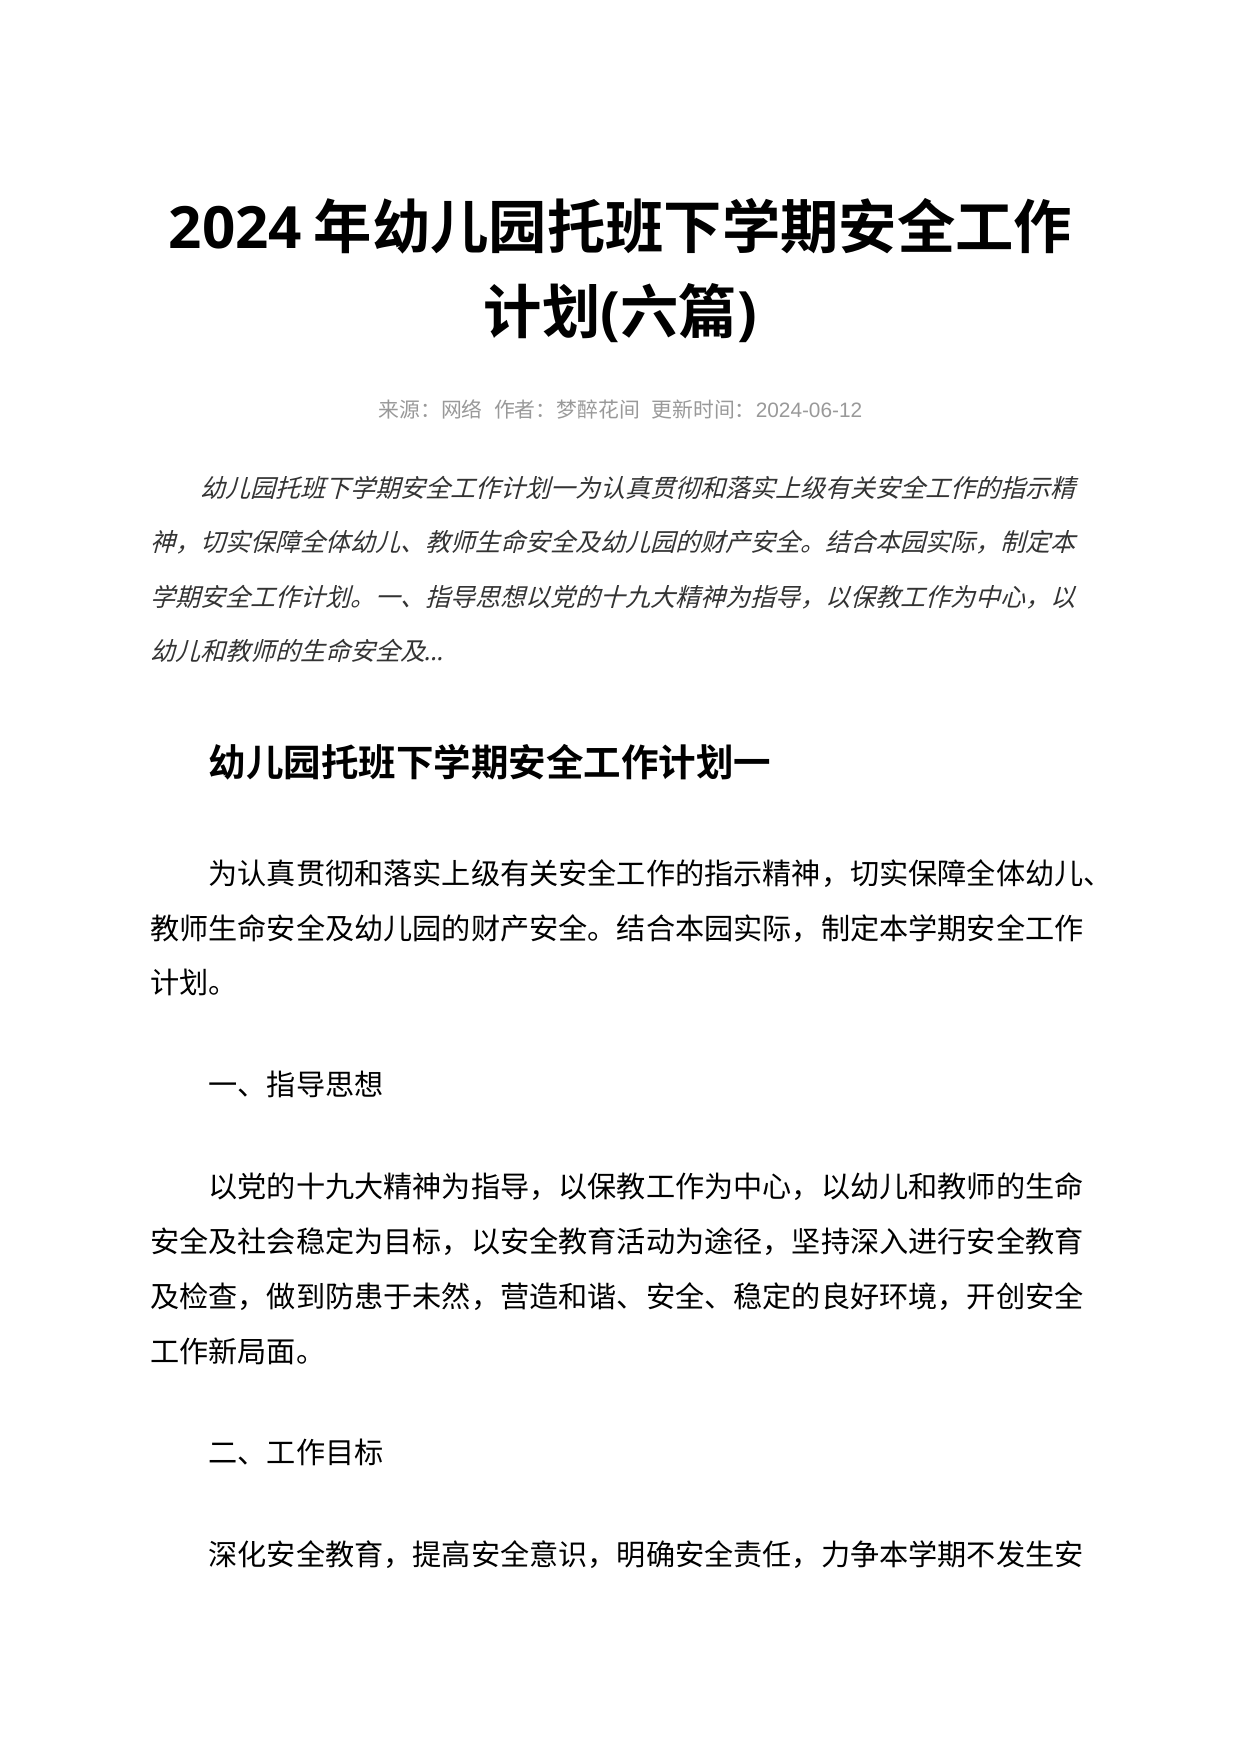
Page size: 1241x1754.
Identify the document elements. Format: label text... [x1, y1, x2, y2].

text 一、指导思想 [150, 1062, 1090, 1104]
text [150, 1532, 1090, 1574]
text 二、工作目标 [150, 1430, 1090, 1472]
text 来源：网络 作者：梦醉花间 更新时间：2024-06-12 [150, 398, 1090, 422]
text 以党的十九大精神为指导，以保教工作为中心，以幼儿和教师的生命安全及社会稳定为目标，以安全教育活动为途径，坚持深入进行安全教育及检查，做到防患于未然，营造和谐、安全、稳定的良好环境，开创安全工作新局面。 [150, 1164, 1090, 1371]
text 幼儿园托班下学期安全工作计划一 [150, 733, 1090, 787]
text 幼儿园托班下学期安全工作计划一为认真贯彻和落实上级有关安全工作的指示精神，切实保障全体幼儿、教师生命安全及幼儿园的财产安全。结合本园实际，制定本学期安全工作计划。一、指导思想以党的十九大精神为指导，以保教工作为中心，以幼儿和教师的生命安全及... [150, 468, 1090, 668]
text 为认真贯彻和落实上级有关安全工作的指示精神，切实保障全体幼儿、教师生命安全及幼儿园的财产安全。结合本园实际，制定本学期安全工作计划。 [150, 850, 1090, 1002]
subtitle 2024年幼儿园托班下学期安全工作计划(六篇) [150, 181, 1090, 351]
